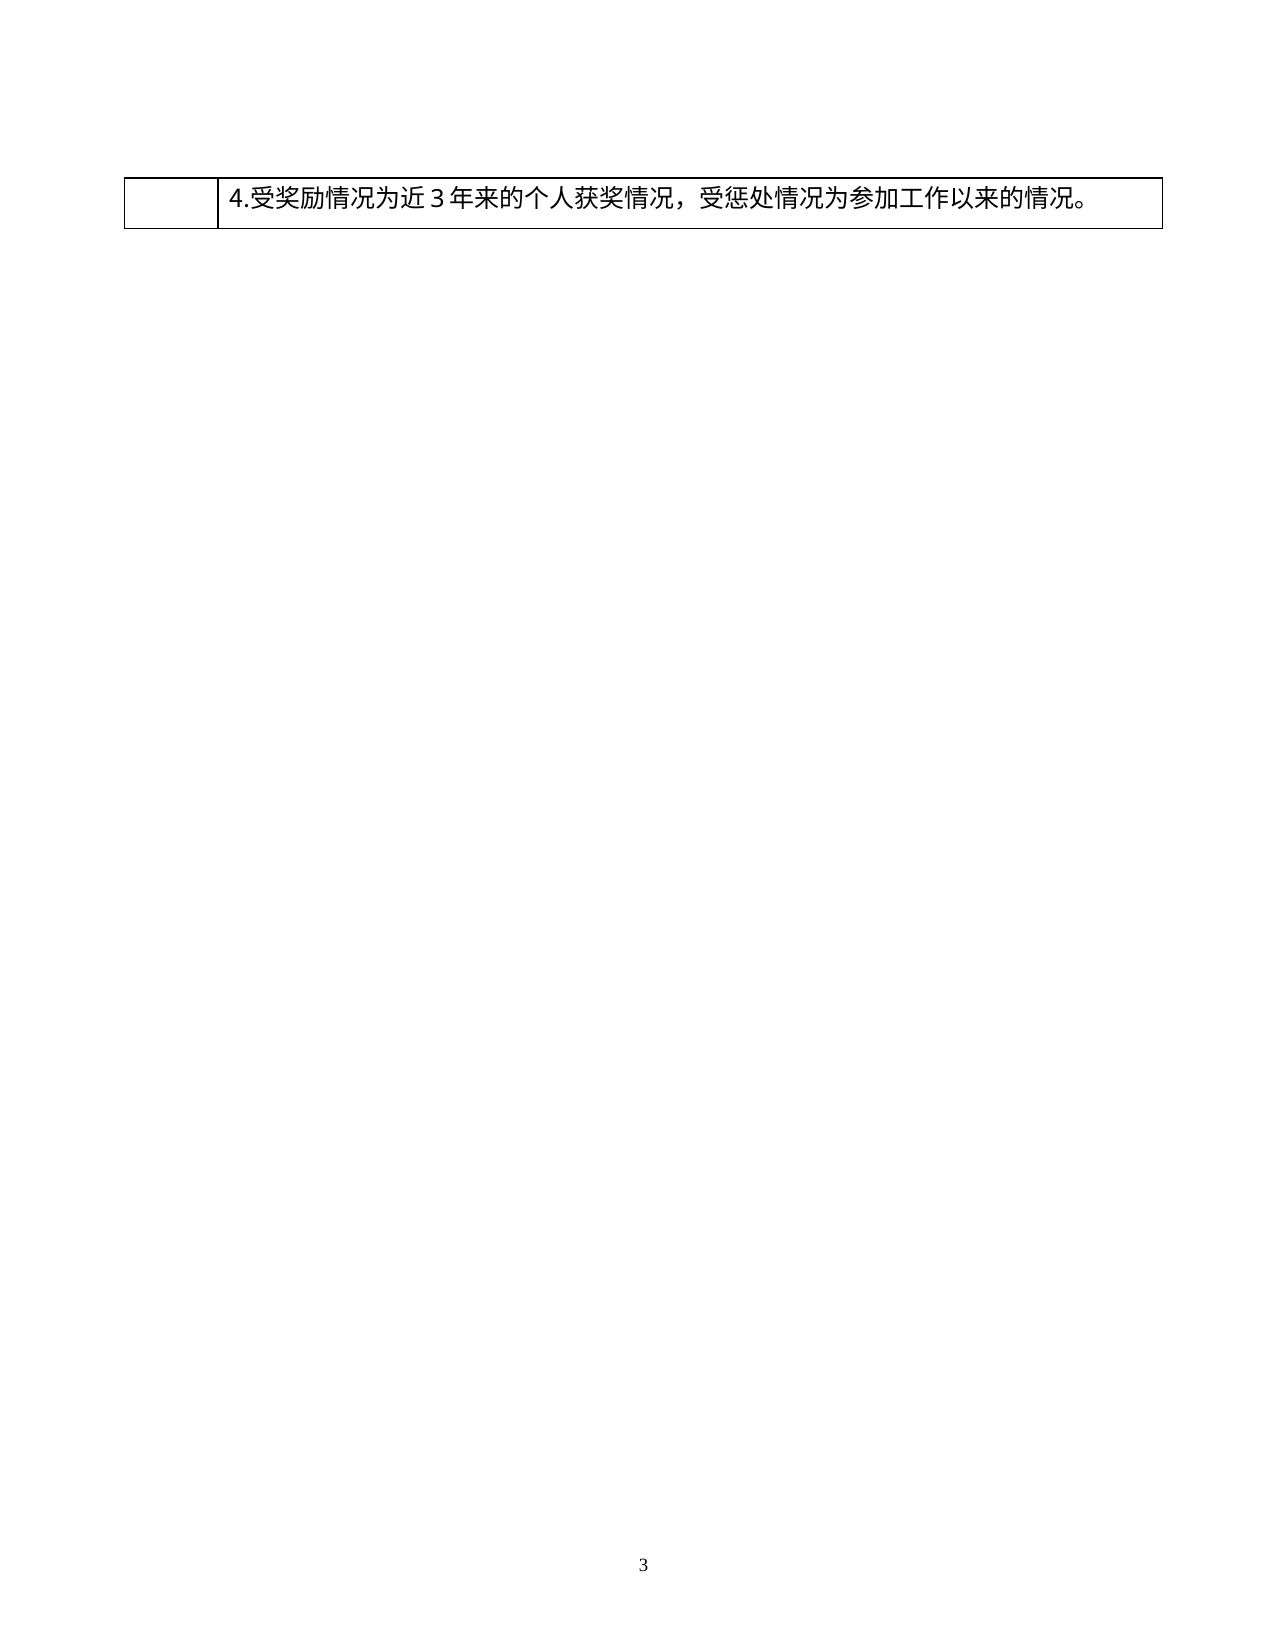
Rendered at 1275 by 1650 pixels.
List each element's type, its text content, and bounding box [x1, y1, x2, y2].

table_cell 填报 说明 [125, 179, 217, 227]
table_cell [219, 179, 1162, 227]
